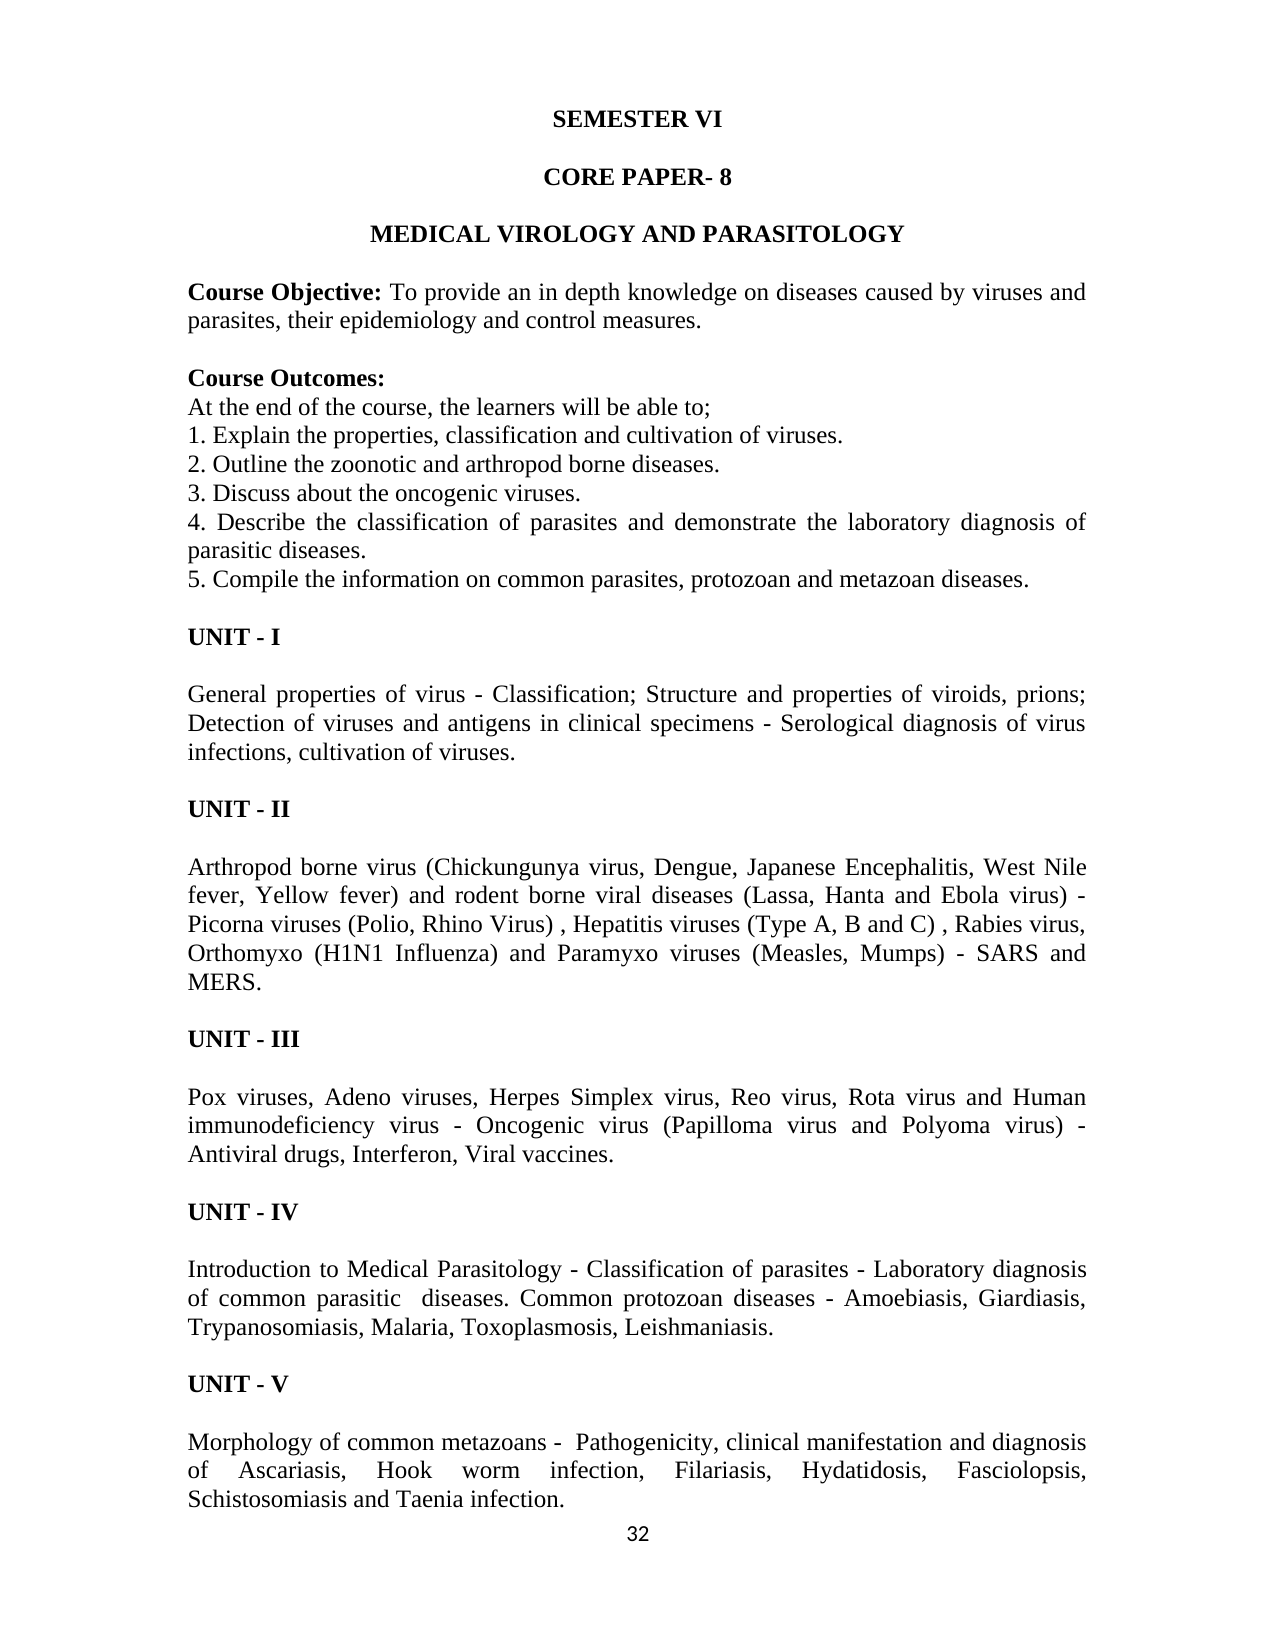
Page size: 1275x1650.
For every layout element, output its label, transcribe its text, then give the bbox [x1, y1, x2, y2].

text Course Objective: To provide an in depth knowledge on diseases caused by viruses and parasites, their epidemiology and control measures. [187, 277, 1087, 334]
text 4. Describe the classification of parasites and demonstrate the laboratory diagnosis of parasitic diseases. [187, 507, 1087, 564]
text 1. Explain the properties, classification and cultivation of viruses. [187, 421, 1087, 449]
text CORE PAPER- 8 [187, 162, 1087, 191]
text MEDICAL VIROLOGY AND PARASITOLOGY [187, 219, 1087, 248]
text UNIT - V [187, 1369, 1087, 1398]
text 2. Outline the zoonotic and arthropod borne diseases. [187, 449, 1087, 478]
text 3. Discuss about the oncogenic viruses. [187, 478, 1087, 507]
text SEMESTER VI [187, 104, 1087, 133]
text UNIT - III [187, 1024, 1087, 1053]
text UNIT - II [187, 794, 1087, 823]
text UNIT - I [187, 622, 1087, 651]
text UNIT - IV [187, 1197, 1087, 1226]
text 5. Compile the information on common parasites, protozoan and metazoan diseases. [187, 564, 1087, 593]
text Morphology of common metazoans - Pathogenicity, clinical manifestation and diagnosis of Ascariasis, Hook worm infection, Filariasis, Hydatidosis, Fasciolopsis, Schistosomiasis and Taenia infection. [187, 1427, 1087, 1513]
text Pox viruses, Adeno viruses, Herpes Simplex virus, Reo virus, Rota virus and Human immunodeficiency virus - Oncogenic virus (Papilloma virus and Polyoma virus) - Antiviral drugs, Interferon, Viral vaccines. [187, 1082, 1087, 1168]
text Introduction to Medical Parasitology - Classification of parasites - Laboratory diagnosis of common parasitic diseases. Common protozoan diseases - Amoebiasis, Giardiasis, Trypanosomiasis, Malaria, Toxoplasmosis, Leishmaniasis. [187, 1254, 1087, 1341]
text Arthropod borne virus (Chickungunya virus, Dengue, Japanese Encephalitis, West Nile fever, Yellow fever) and rodent borne viral diseases (Lassa, Hanta and Ebola virus) - Picorna viruses (Polio, Rhino Virus) , Hepatitis viruses (Type A, B and C) , Rabies virus, Orthomyxo (H1N1 Influenza) and Paramyxo viruses (Measles, Mumps) - SARS and MERS. [187, 852, 1087, 996]
text At the end of the course, the learners will be able to; [187, 392, 1087, 421]
text Course Outcomes: [187, 363, 1087, 392]
text General properties of virus - Classification; Structure and properties of viroids, prions; Detection of viruses and antigens in clinical specimens - Serological diagnosis of virus infections, cultivation of viruses. [187, 679, 1087, 766]
